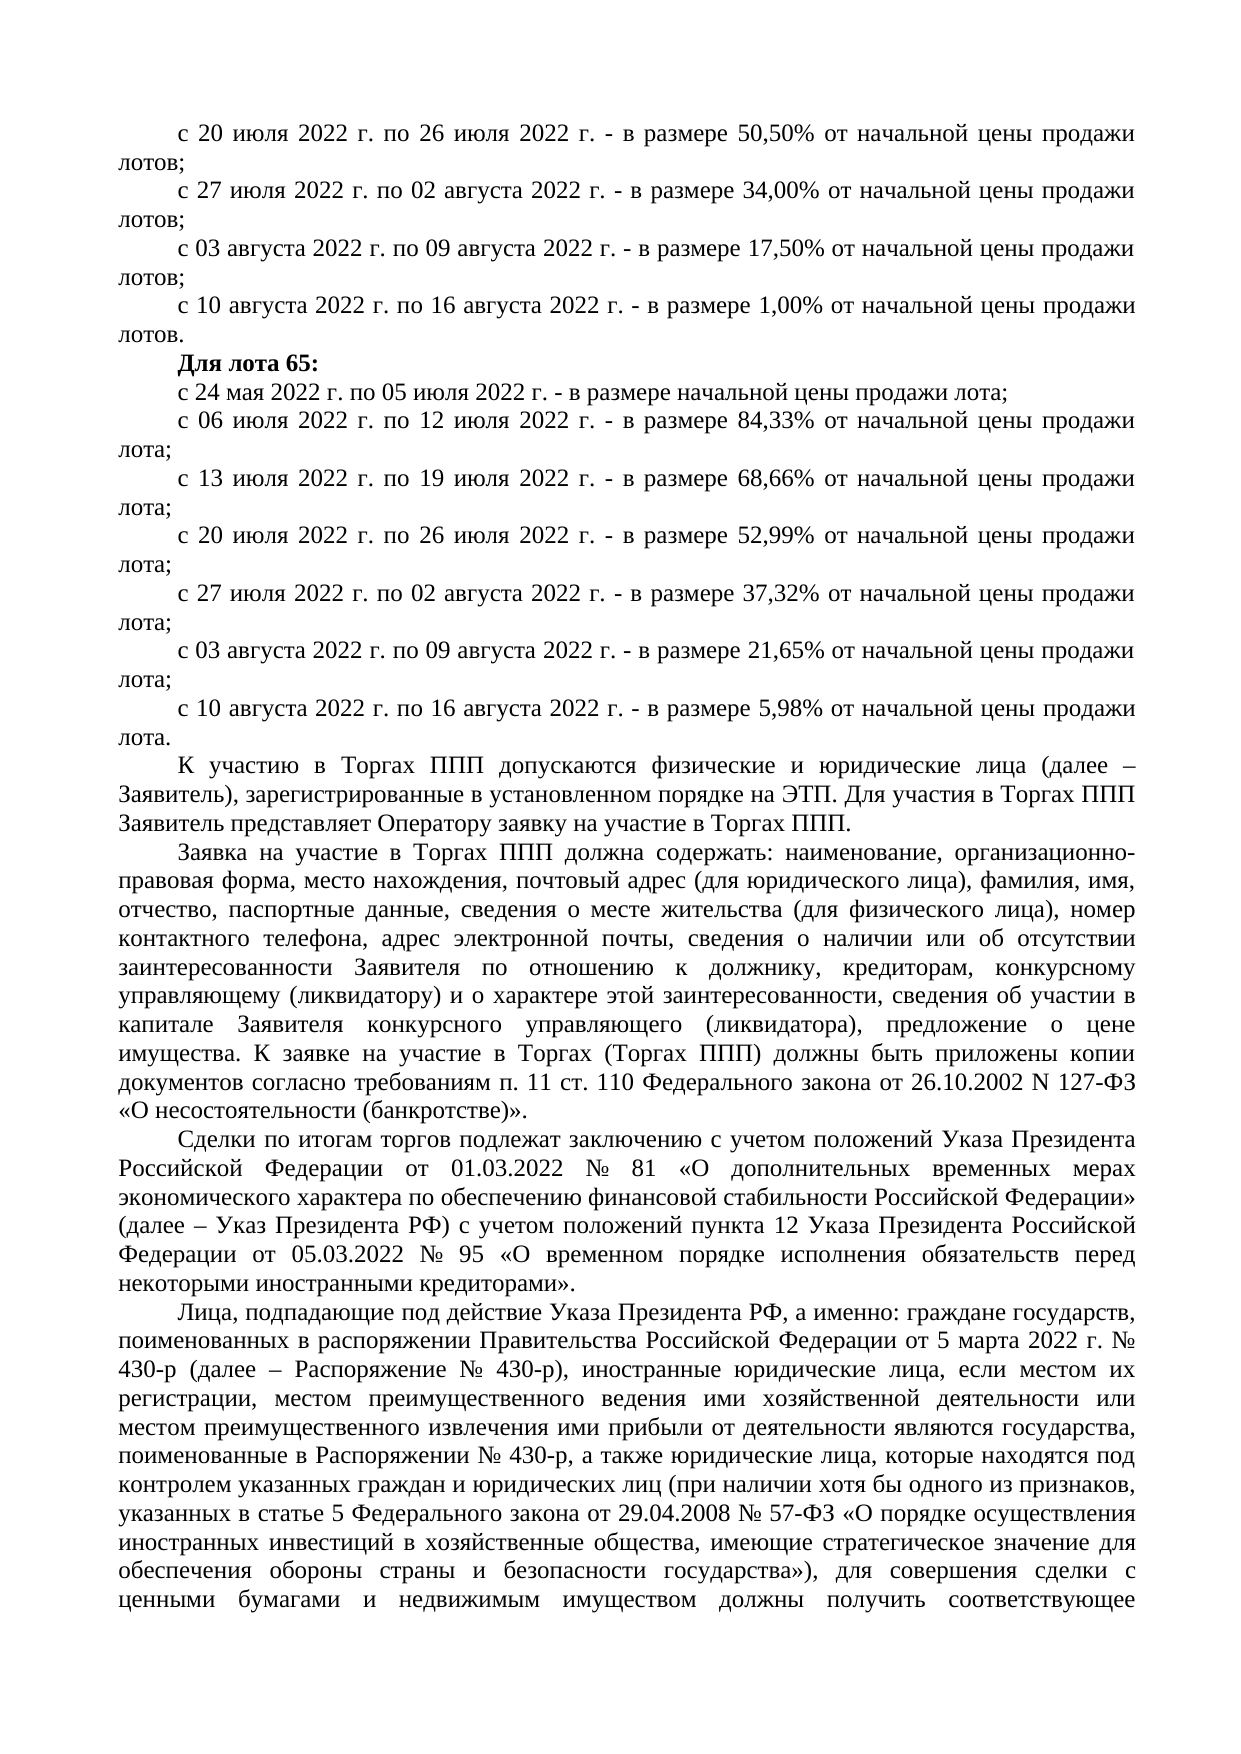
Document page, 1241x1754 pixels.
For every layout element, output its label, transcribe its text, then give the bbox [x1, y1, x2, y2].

text с 20 июля 2022 г. по 26 июля 2022 г. - в размере 50,50% от начальной цены продажи лотов; [118, 118, 1137, 176]
text Для лота 65: [118, 348, 1137, 377]
text с 24 мая 2022 г. по 05 июля 2022 г. - в размере начальной цены продажи лота; [118, 377, 1137, 406]
text с 27 июля 2022 г. по 02 августа 2022 г. - в размере 37,32% от начальной цены продажи лота; [118, 578, 1137, 636]
text Сделки по итогам торгов подлежат заключению с учетом положений Указа Президента Российской Федерации от 01.03.2022 № 81 «О дополнительных временных мерах экономического характера по обеспечению финансовой стабильности Российской Федерации» (далее – Указ Президента РФ) с учетом положений пункта 12 Указа Президента Российской Федерации от 05.03.2022 № 95 «О временном порядке исполнения обязательств перед некоторыми иностранными кредиторами». [118, 1124, 1137, 1297]
text с 10 августа 2022 г. по 16 августа 2022 г. - в размере 5,98% от начальной цены продажи лота. [118, 693, 1137, 751]
text с 06 июля 2022 г. по 12 июля 2022 г. - в размере 84,33% от начальной цены продажи лота; [118, 406, 1137, 463]
text Заявка на участие в Торгах ППП должна содержать: наименование, организационно-правовая форма, место нахождения, почтовый адрес (для юридического лица), фамилия, имя, отчество, паспортные данные, сведения о месте жительства (для физического лица), номер контактного телефона, адрес электронной почты, сведения о наличии или об отсутствии заинтересованности Заявителя по отношению к должнику, кредиторам, конкурсному управляющему (ликвидатору) и о характере этой заинтересованности, сведения об участии в капитале Заявителя конкурсного управляющего (ликвидатора), предложение о цене имущества. К заявке на участие в Торгах (Торгах ППП) должны быть приложены копии документов согласно требованиям п. 11 ст. 110 Федерального закона от 26.10.2002 N 127-ФЗ «О несостоятельности (банкротстве)». [118, 837, 1137, 1124]
text с 10 августа 2022 г. по 16 августа 2022 г. - в размере 1,00% от начальной цены продажи лотов. [118, 291, 1137, 348]
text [118, 1297, 1137, 1613]
text с 13 июля 2022 г. по 19 июля 2022 г. - в размере 68,66% от начальной цены продажи лота; [118, 463, 1137, 521]
text с 20 июля 2022 г. по 26 июля 2022 г. - в размере 52,99% от начальной цены продажи лота; [118, 521, 1137, 578]
text с 27 июля 2022 г. по 02 августа 2022 г. - в размере 34,00% от начальной цены продажи лотов; [118, 176, 1137, 233]
text К участию в Торгах ППП допускаются физические и юридические лица (далее – Заявитель), зарегистрированные в установленном порядке на ЭТП. Для участия в Торгах ППП Заявитель представляет Оператору заявку на участие в Торгах ППП. [118, 751, 1137, 837]
text с 03 августа 2022 г. по 09 августа 2022 г. - в размере 21,65% от начальной цены продажи лота; [118, 636, 1137, 693]
text с 03 августа 2022 г. по 09 августа 2022 г. - в размере 17,50% от начальной цены продажи лотов; [118, 233, 1137, 291]
